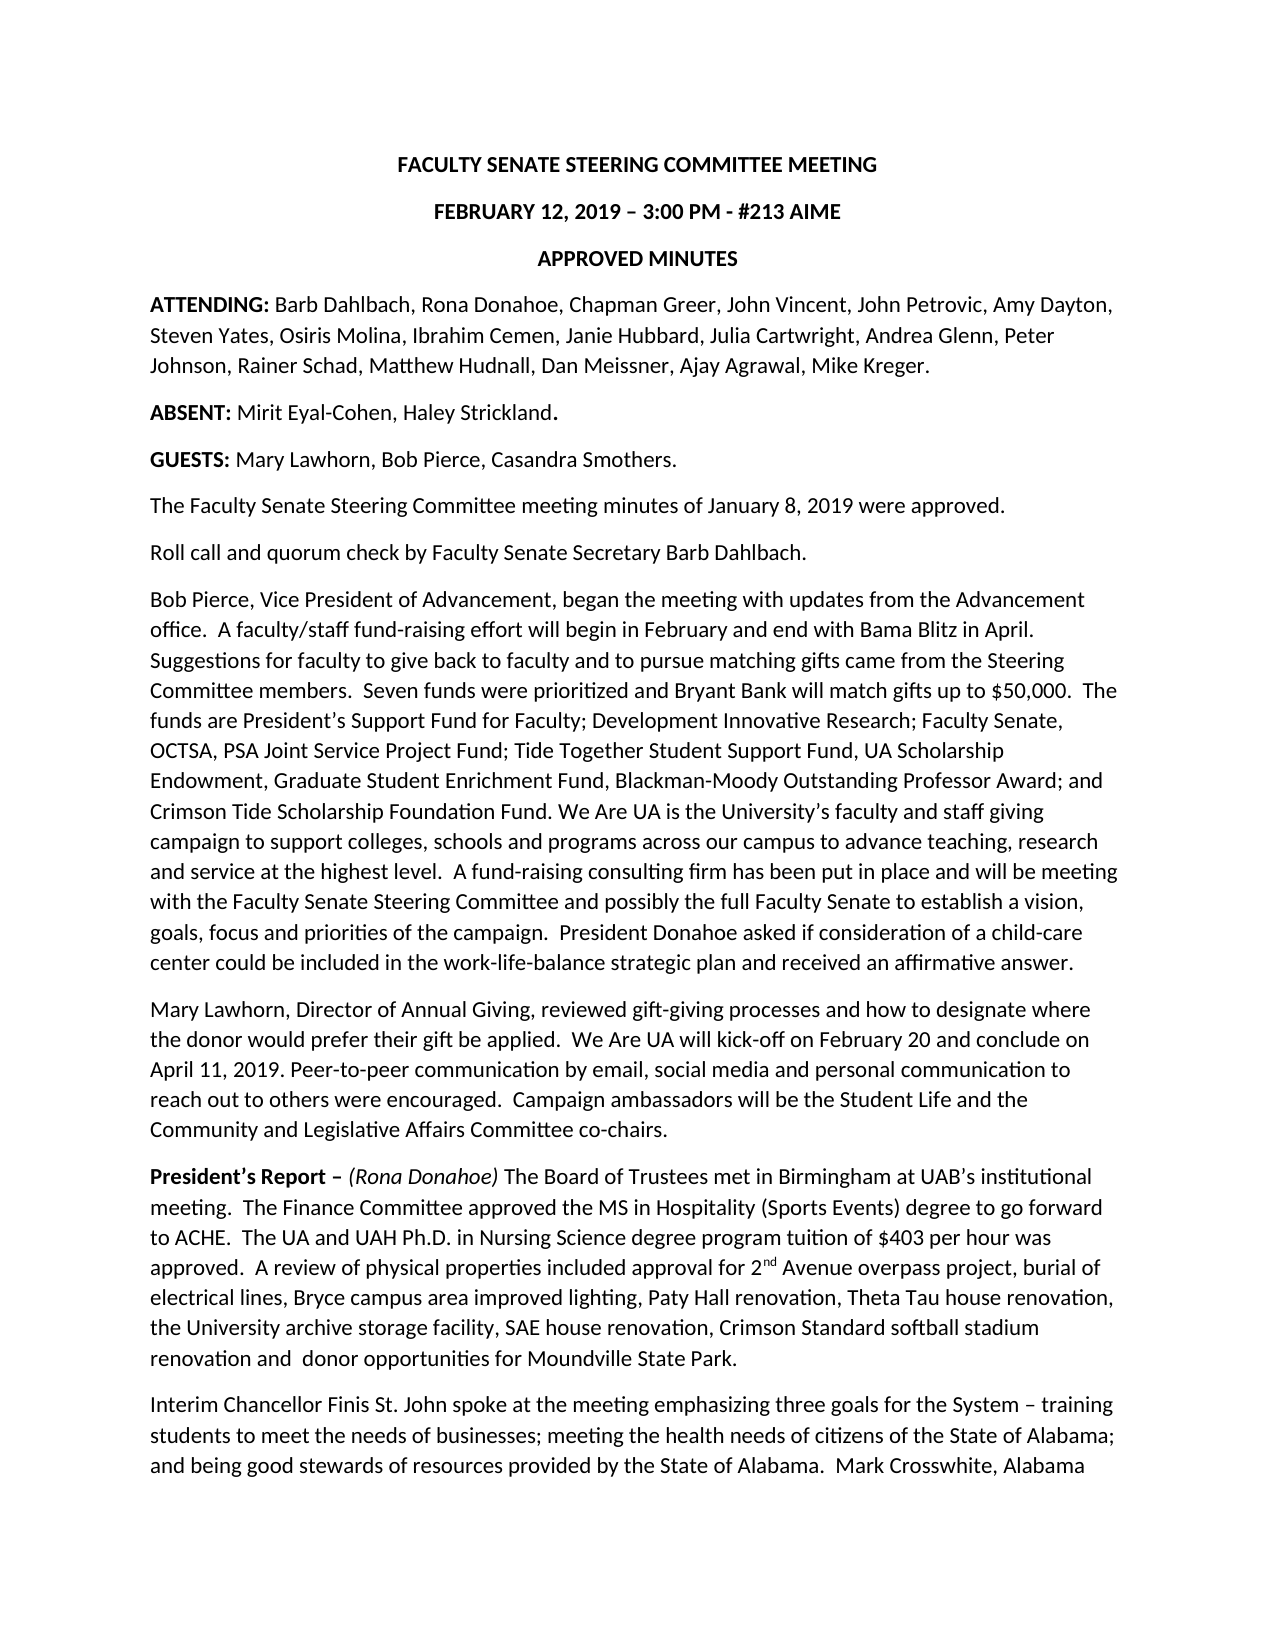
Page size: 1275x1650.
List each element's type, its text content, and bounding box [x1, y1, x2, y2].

subtitle FEBRUARY 12, 2019 – 3:00 PM - #213 AIME [150, 197, 1125, 225]
text GUESTS: Mary Lawhorn, Bob Pierce, Casandra Smothers. [150, 445, 1125, 473]
text Bob Pierce, Vice President of Advancement, began the meeting with updates from the Advancement office. A faculty/staff fund-raising effort will begin in February and end with Bama Blitz in April. Suggestions for faculty to give back to faculty and to pursue matching gifts came from the Steering Committee members. Seven funds were prioritized and Bryant Bank will match gifts up to $50,000. The funds are President’s Support Fund for Faculty; Development Innovative Research; Faculty Senate, OCTSA, PSA Joint Service Project Fund; Tide Together Student Support Fund, UA Scholarship Endowment, Graduate Student Enrichment Fund, Blackman-Moody Outstanding Professor Award; and Crimson Tide Scholarship Foundation Fund. We Are UA is the University’s faculty and staff giving campaign to support colleges, schools and programs across our campus to advance teaching, research and service at the highest level. A fund-raising consulting firm has been put in place and will be meeting with the Faculty Senate Steering Committee and possibly the full Faculty Senate to establish a vision, goals, focus and priorities of the campaign. President Donahoe asked if consideration of a child-care center could be included in the work-life-balance strategic plan and received an affirmative answer. [150, 585, 1125, 976]
text Mary Lawhorn, Director of Annual Giving, reviewed gift-giving processes and how to designate where the donor would prefer their gift be applied. We Are UA will kick-off on February 20 and conclude on April 11, 2019. Peer-to-peer communication by email, social media and personal communication to reach out to others were encouraged. Campaign ambassadors will be the Student Life and the Community and Legislative Affairs Committee co-chairs. [150, 995, 1125, 1144]
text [150, 1391, 1125, 1479]
text President’s Report – (Rona Donahoe) The Board of Trustees met in Birmingham at UAB’s institutional meeting. The Finance Committee approved the MS in Hospitality (Sports Events) degree to go forward to ACHE. The UA and UAH Ph.D. in Nursing Science degree program tuition of $403 per hour was approved. A review of physical properties included approval for 2nd Avenue overpass project, burial of electrical lines, Bryce campus area improved lighting, Paty Hall renovation, Theta Tau house renovation, the University archive storage facility, SAE house renovation, Crimson Standard softball stadium renovation and donor opportunities for Moundville State Park. [150, 1162, 1125, 1372]
text The Faculty Senate Steering Committee meeting minutes of January 8, 2019 were approved. [150, 492, 1125, 520]
text ABSENT: Mirit Eyal-Cohen, Haley Strickland. [150, 398, 1125, 426]
subtitle APPROVED MINUTES [150, 244, 1125, 272]
text Roll call and quorum check by Faculty Senate Secretary Barb Dahlbach. [150, 538, 1125, 567]
text ATTENDING: Barb Dahlbach, Rona Donahoe, Chapman Greer, John Vincent, John Petrovic, Amy Dayton, Steven Yates, Osiris Molina, Ibrahim Cemen, Janie Hubbard, Julia Cartwright, Andrea Glenn, Peter Johnson, Rainer Schad, Matthew Hudnall, Dan Meissner, Ajay Agrawal, Mike Kreger. [150, 291, 1125, 379]
subtitle FACULTY SENATE STEERING COMMITTEE MEETING [150, 150, 1125, 178]
